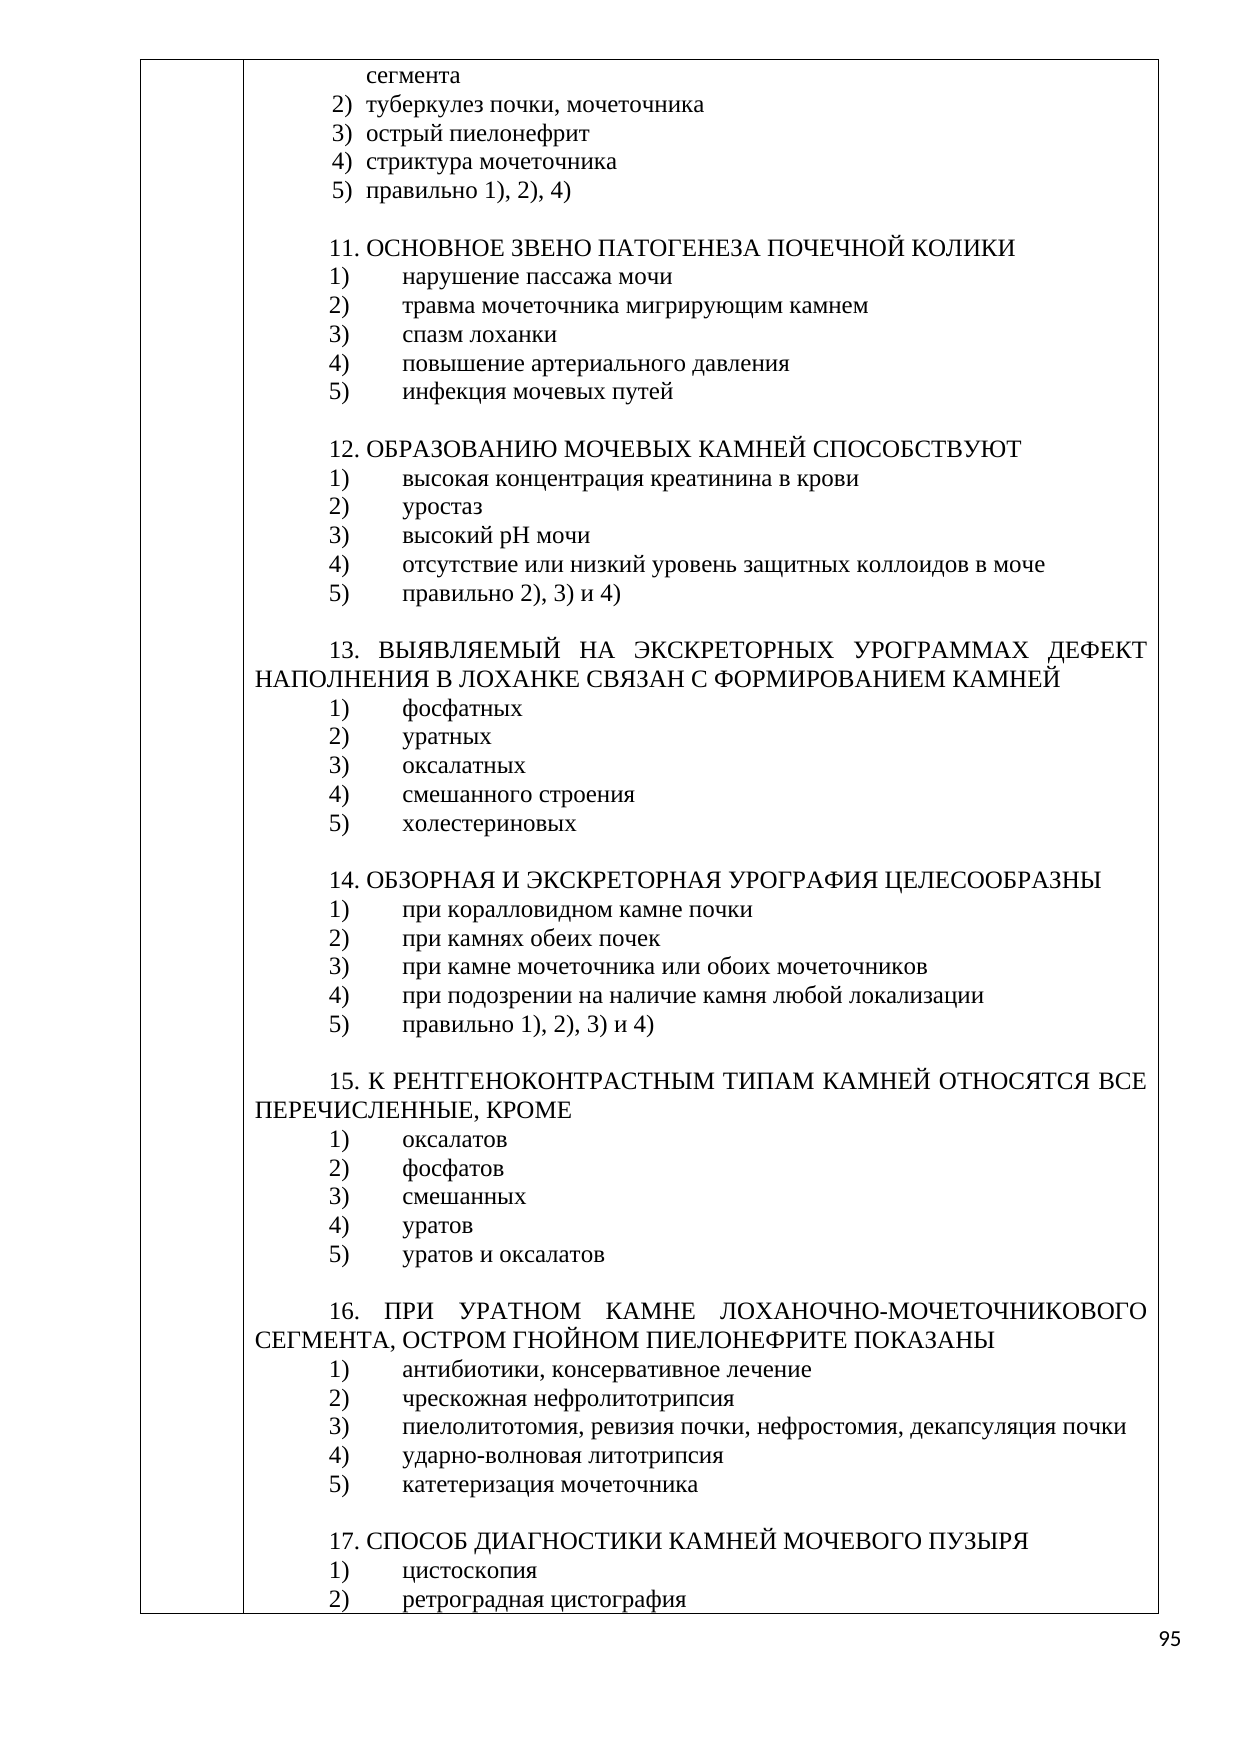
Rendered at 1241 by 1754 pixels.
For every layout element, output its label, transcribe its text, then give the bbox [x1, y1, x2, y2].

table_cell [244, 60, 1158, 1613]
table_cell 3 [141, 60, 243, 1613]
